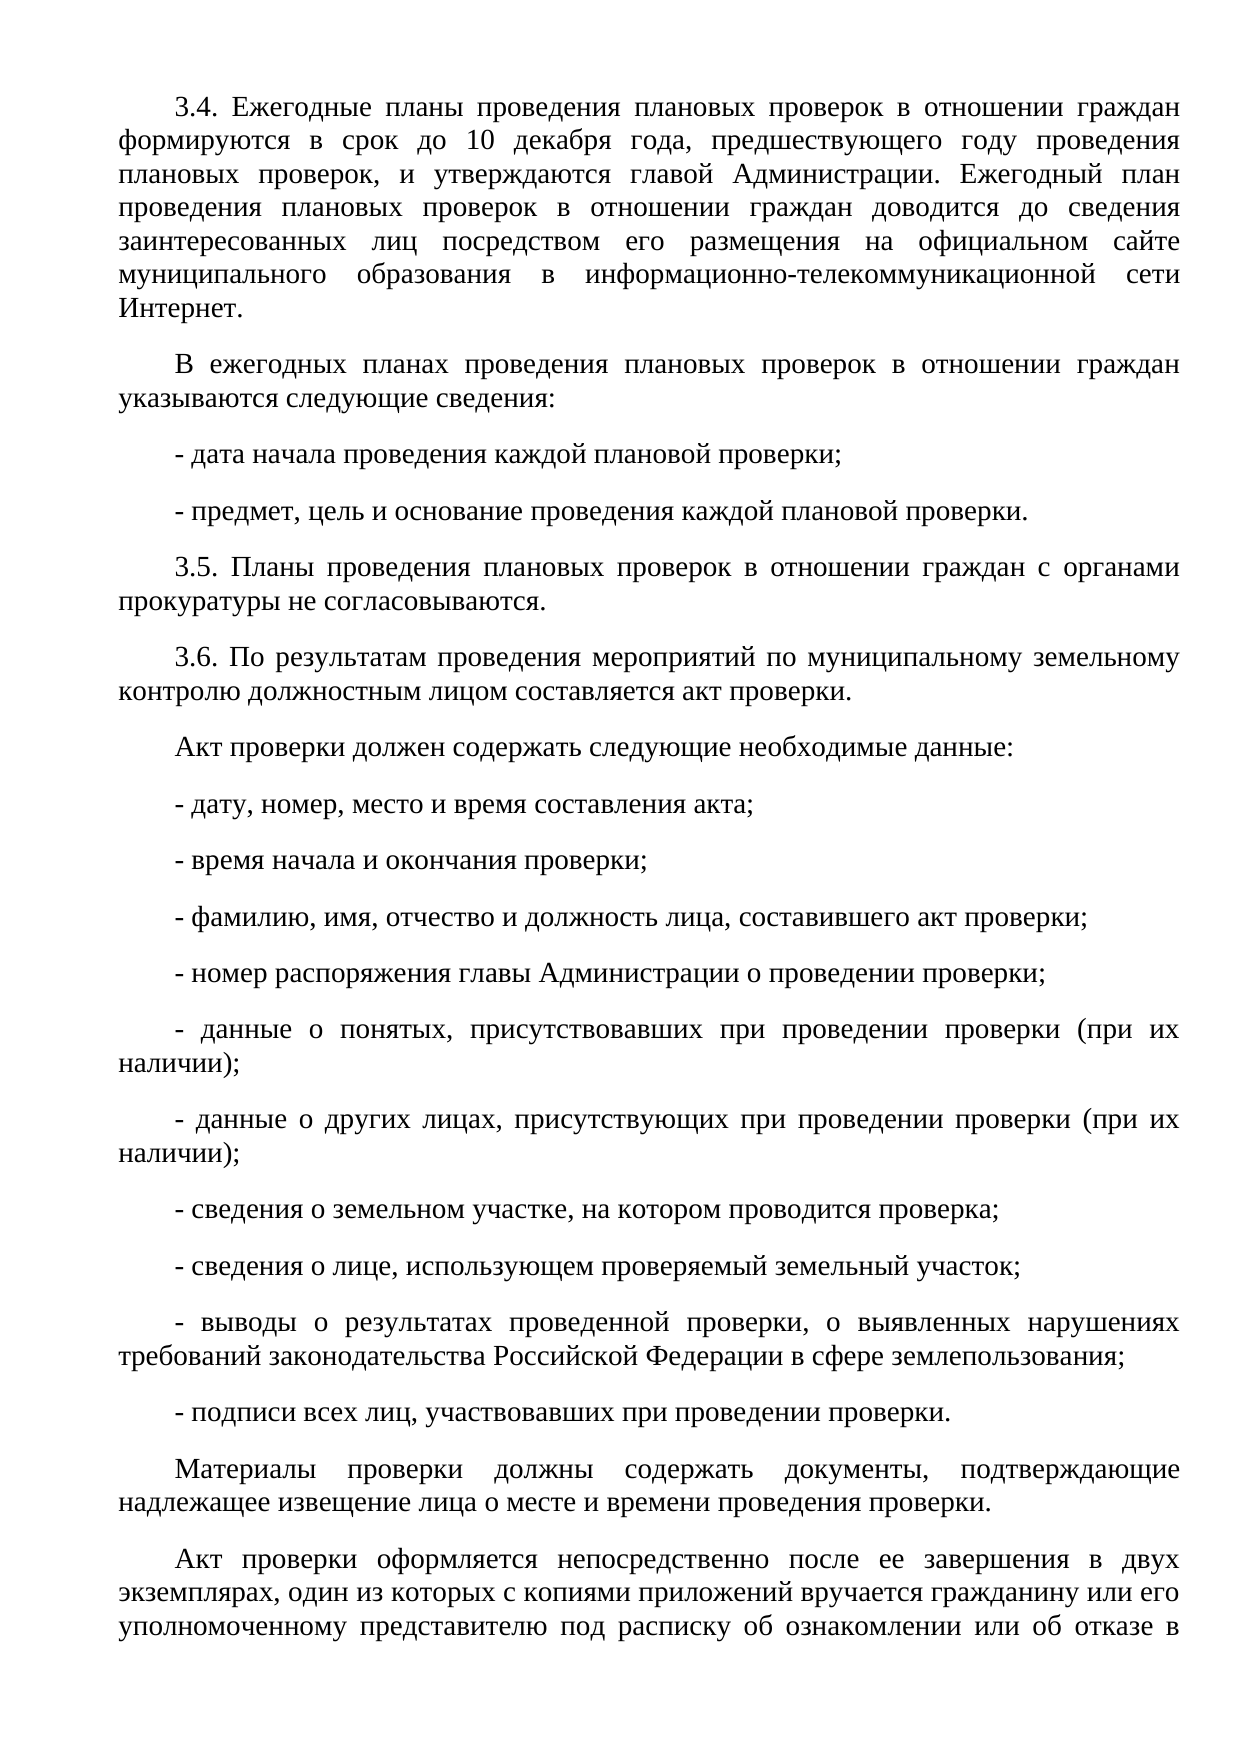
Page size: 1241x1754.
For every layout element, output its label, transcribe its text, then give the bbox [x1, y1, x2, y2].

text - данные о других лицах, присутствующих при проведении проверки (при их наличии); [118, 1102, 1181, 1169]
text Акт проверки должен содержать следующие необходимые данные: [118, 729, 1181, 763]
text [118, 1541, 1181, 1642]
text - дата начала проведения каждой плановой проверки; [118, 436, 1181, 470]
text Материалы проверки должны содержать документы, подтверждающие надлежащее извещение лица о месте и времени проведения проверки. [118, 1451, 1181, 1518]
text - фамилию, имя, отчество и должность лица, составившего акт проверки; [118, 899, 1181, 932]
text - сведения о земельном участке, на котором проводится проверка; [118, 1192, 1181, 1225]
text - номер распоряжения главы Администрации о проведении проверки; [118, 955, 1181, 989]
text 3.4. Ежегодные планы проведения плановых проверок в отношении граждан формируются в срок до 10 декабря года, предшествующего году проведения плановых проверок, и утверждаются главой Администрации. Ежегодный план проведения плановых проверок в отношении граждан доводится до сведения заинтересованных лиц посредством его размещения на официальном сайте муниципального образования в информационно-телекоммуникационной сети Интернет. [118, 89, 1181, 323]
text В ежегодных планах проведения плановых проверок в отношении граждан указываются следующие сведения: [118, 346, 1181, 413]
text 3.5. Планы проведения плановых проверок в отношении граждан с органами прокуратуры не согласовываются. [118, 549, 1181, 616]
text - дату, номер, место и время составления акта; [118, 786, 1181, 819]
text 3.6. По результатам проведения мероприятий по муниципальному земельному контролю должностным лицом составляется акт проверки. [118, 639, 1181, 706]
text - подписи всех лиц, участвовавших при проведении проверки. [118, 1394, 1181, 1428]
text - сведения о лице, использующем проверяемый земельный участок; [118, 1248, 1181, 1282]
text - время начала и окончания проверки; [118, 842, 1181, 876]
text - выводы о результатах проведенной проверки, о выявленных нарушениях требований законодательства Российской Федерации в сфере землепользования; [118, 1304, 1181, 1372]
text - данные о понятых, присутствовавших при проведении проверки (при их наличии); [118, 1012, 1181, 1079]
text - предмет, цель и основание проведения каждой плановой проверки. [118, 493, 1181, 526]
